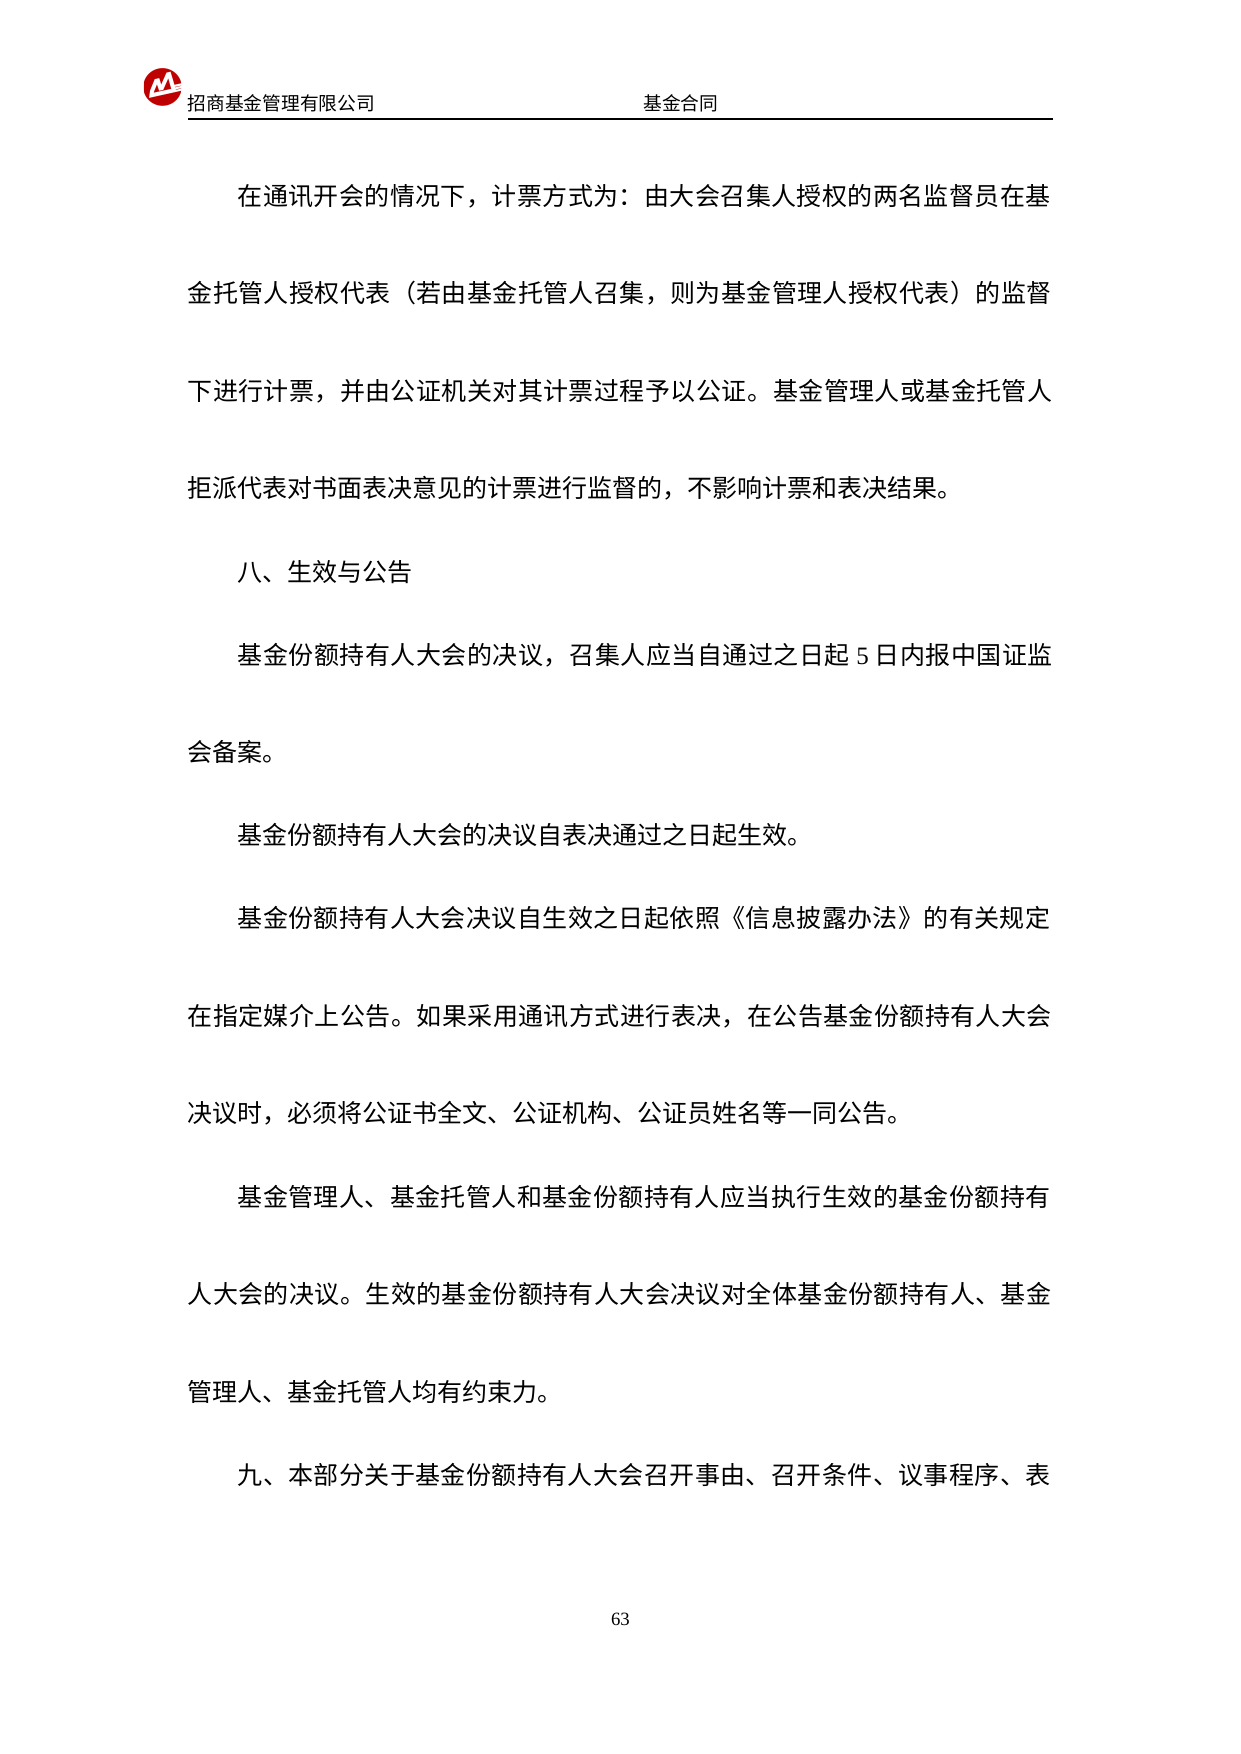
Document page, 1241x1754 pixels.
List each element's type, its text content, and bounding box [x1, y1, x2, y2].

text 基金份额持有人大会的决议，召集人应当自通过之日起5日内报中国证监会备案。 [187, 621, 1053, 783]
text 在通讯开会的情况下，计票方式为：由大会召集人授权的两名监督员在基金托管人授权代表（若由基金托管人召集，则为基金管理人授权代表）的监督下进行计票，并由公证机关对其计票过程予以公证。基金管理人或基金托管人拒派代表对书面表决意见的计票进行监督的，不影响计票和表决结果。 [187, 162, 1053, 519]
text 基金管理人、基金托管人和基金份额持有人应当执行生效的基金份额持有人大会的决议。生效的基金份额持有人大会决议对全体基金份额持有人、基金管理人、基金托管人均有约束力。 [187, 1163, 1053, 1423]
text 基金份额持有人大会决议自生效之日起依照《信息披露办法》的有关规定在指定媒介上公告。如果采用通讯方式进行表决，在公告基金份额持有人大会决议时，必须将公证书全文、公证机构、公证员姓名等一同公告。 [187, 884, 1053, 1144]
picture [143, 68, 182, 106]
text 基金份额持有人大会的决议自表决通过之日起生效。 [187, 801, 1053, 866]
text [187, 1441, 1053, 1506]
text 八、生效与公告 [187, 538, 1053, 603]
